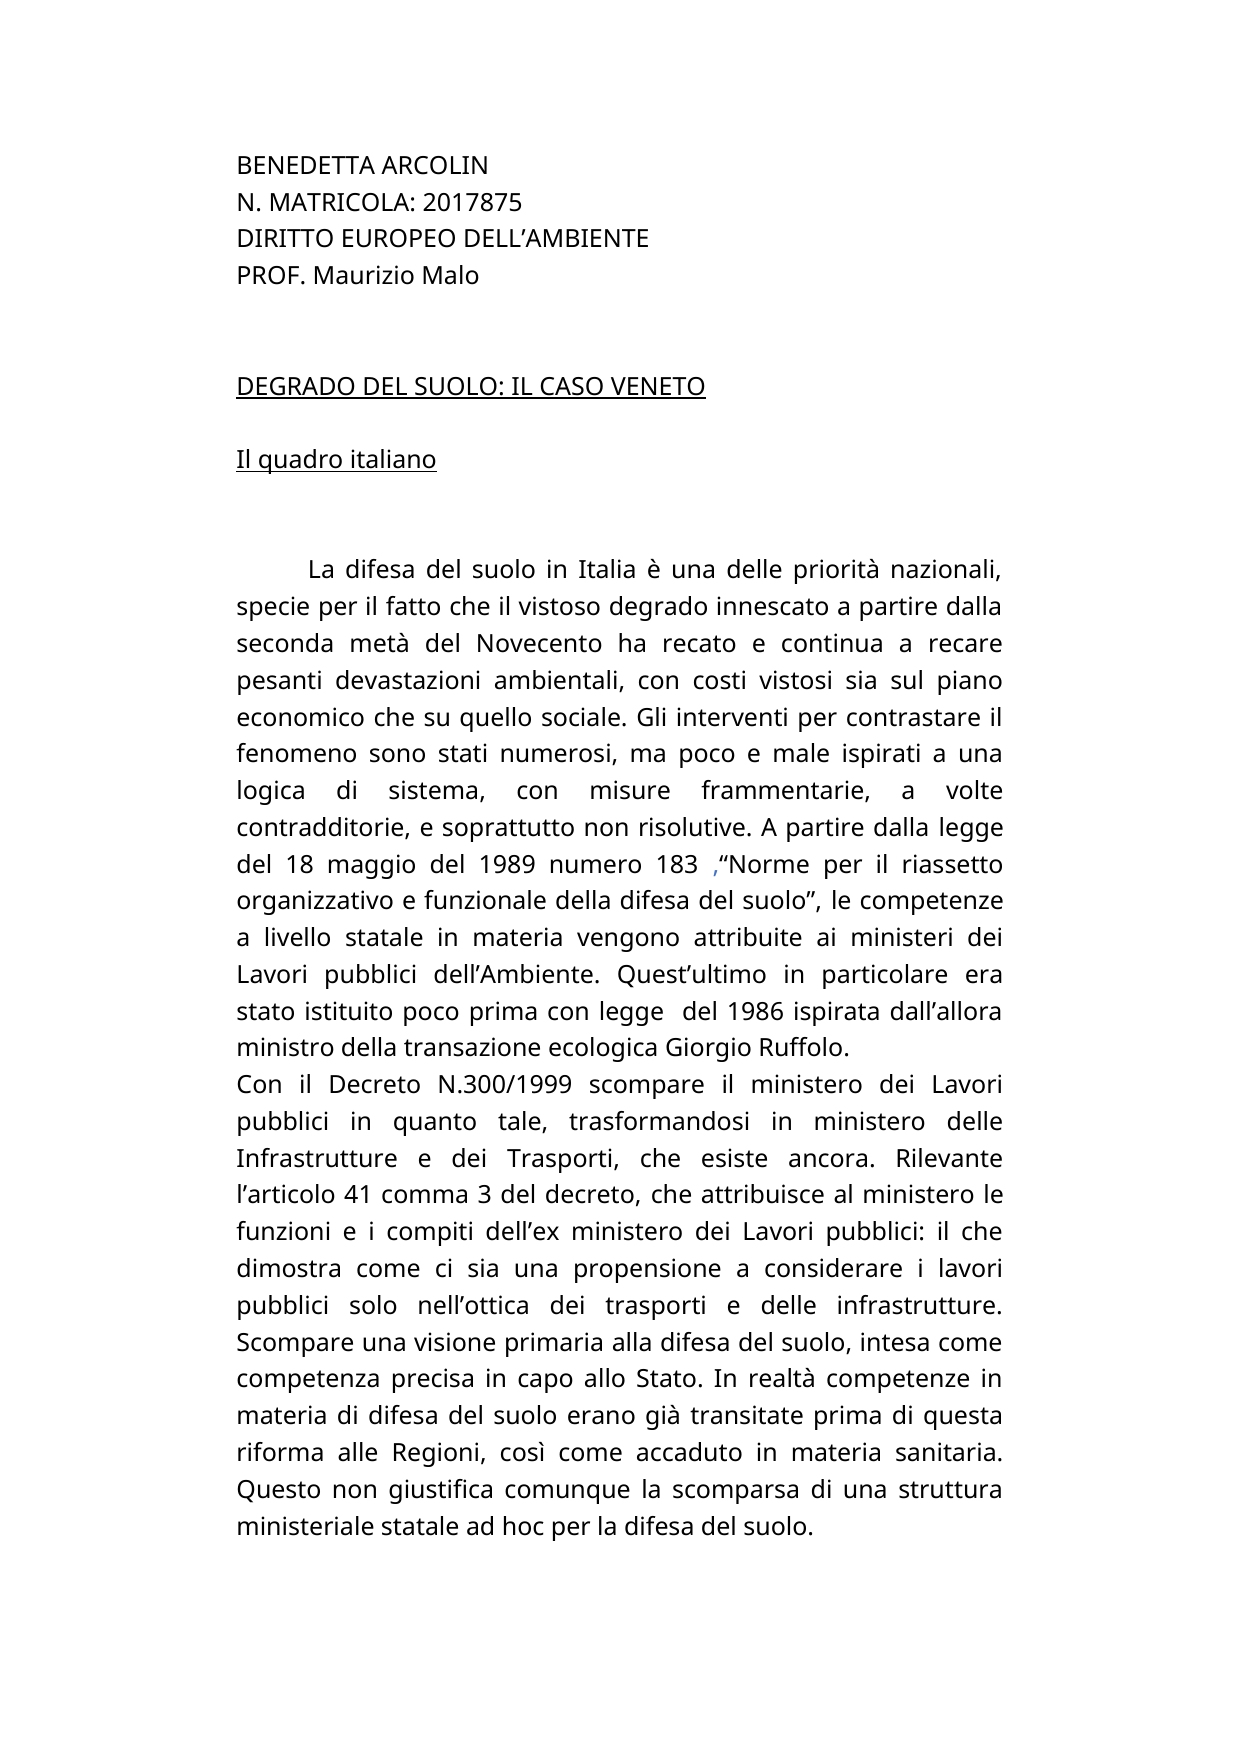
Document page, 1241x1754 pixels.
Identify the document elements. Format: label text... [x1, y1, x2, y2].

text N. MATRICOLA: 2017875 [236, 184, 1004, 218]
text La difesa del suolo in Italia è una delle priorità nazionali, specie per il fatto che il vistoso degrado innescato a partire dalla seconda metà del Novecento ha recato e continua a recare pesanti devastazioni ambientali, con costi vistosi sia sul piano economico che su quello sociale. Gli interventi per contrastare il fenomeno sono stati numerosi, ma poco e male ispirati a una logica di sistema, con misure frammentarie, a volte contradditorie, e soprattutto non risolutive. A partire dalla legge del 18 maggio del 1989 numero 183 ,“Norme per il riassetto organizzativo e funzionale della difesa del suolo”, le competenze a livello statale in materia vengono attribuite ai ministeri dei Lavori pubblici dell’Ambiente. Quest’ultimo in particolare era stato istituito poco prima con legge del 1986 ispirata dall’allora ministro della transazione ecologica Giorgio Ruffolo. [236, 552, 1004, 1064]
text DIRITTO EUROPEO DELL’AMBIENTE [236, 221, 1004, 255]
text Con il Decreto N.300/1999 scompare il ministero dei Lavori pubblici in quanto tale, trasformandosi in ministero delle Infrastrutture e dei Trasporti, che esiste ancora. Rilevante l’articolo 41 comma 3 del decreto, che attribuisce al ministero le funzioni e i compiti dell’ex ministero dei Lavori pubblici: il che dimostra come ci sia una propensione a considerare i lavori pubblici solo nell’ottica dei trasporti e delle infrastrutture. Scompare una visione primaria alla difesa del suolo, intesa come competenza precisa in capo allo Stato. In realtà competenze in materia di difesa del suolo erano già transitate prima di questa riforma alle Regioni, così come accaduto in materia sanitaria. Questo non giustifica comunque la scomparsa di una struttura ministeriale statale ad hoc per la difesa del suolo. [236, 1067, 1004, 1542]
text PROF. Maurizio Malo [236, 258, 1004, 292]
text DEGRADO DEL SUOLO: IL CASO VENETO [236, 368, 1004, 402]
text BENEDETTA ARCOLIN [236, 148, 1004, 182]
text Il quadro italiano [236, 442, 1004, 476]
